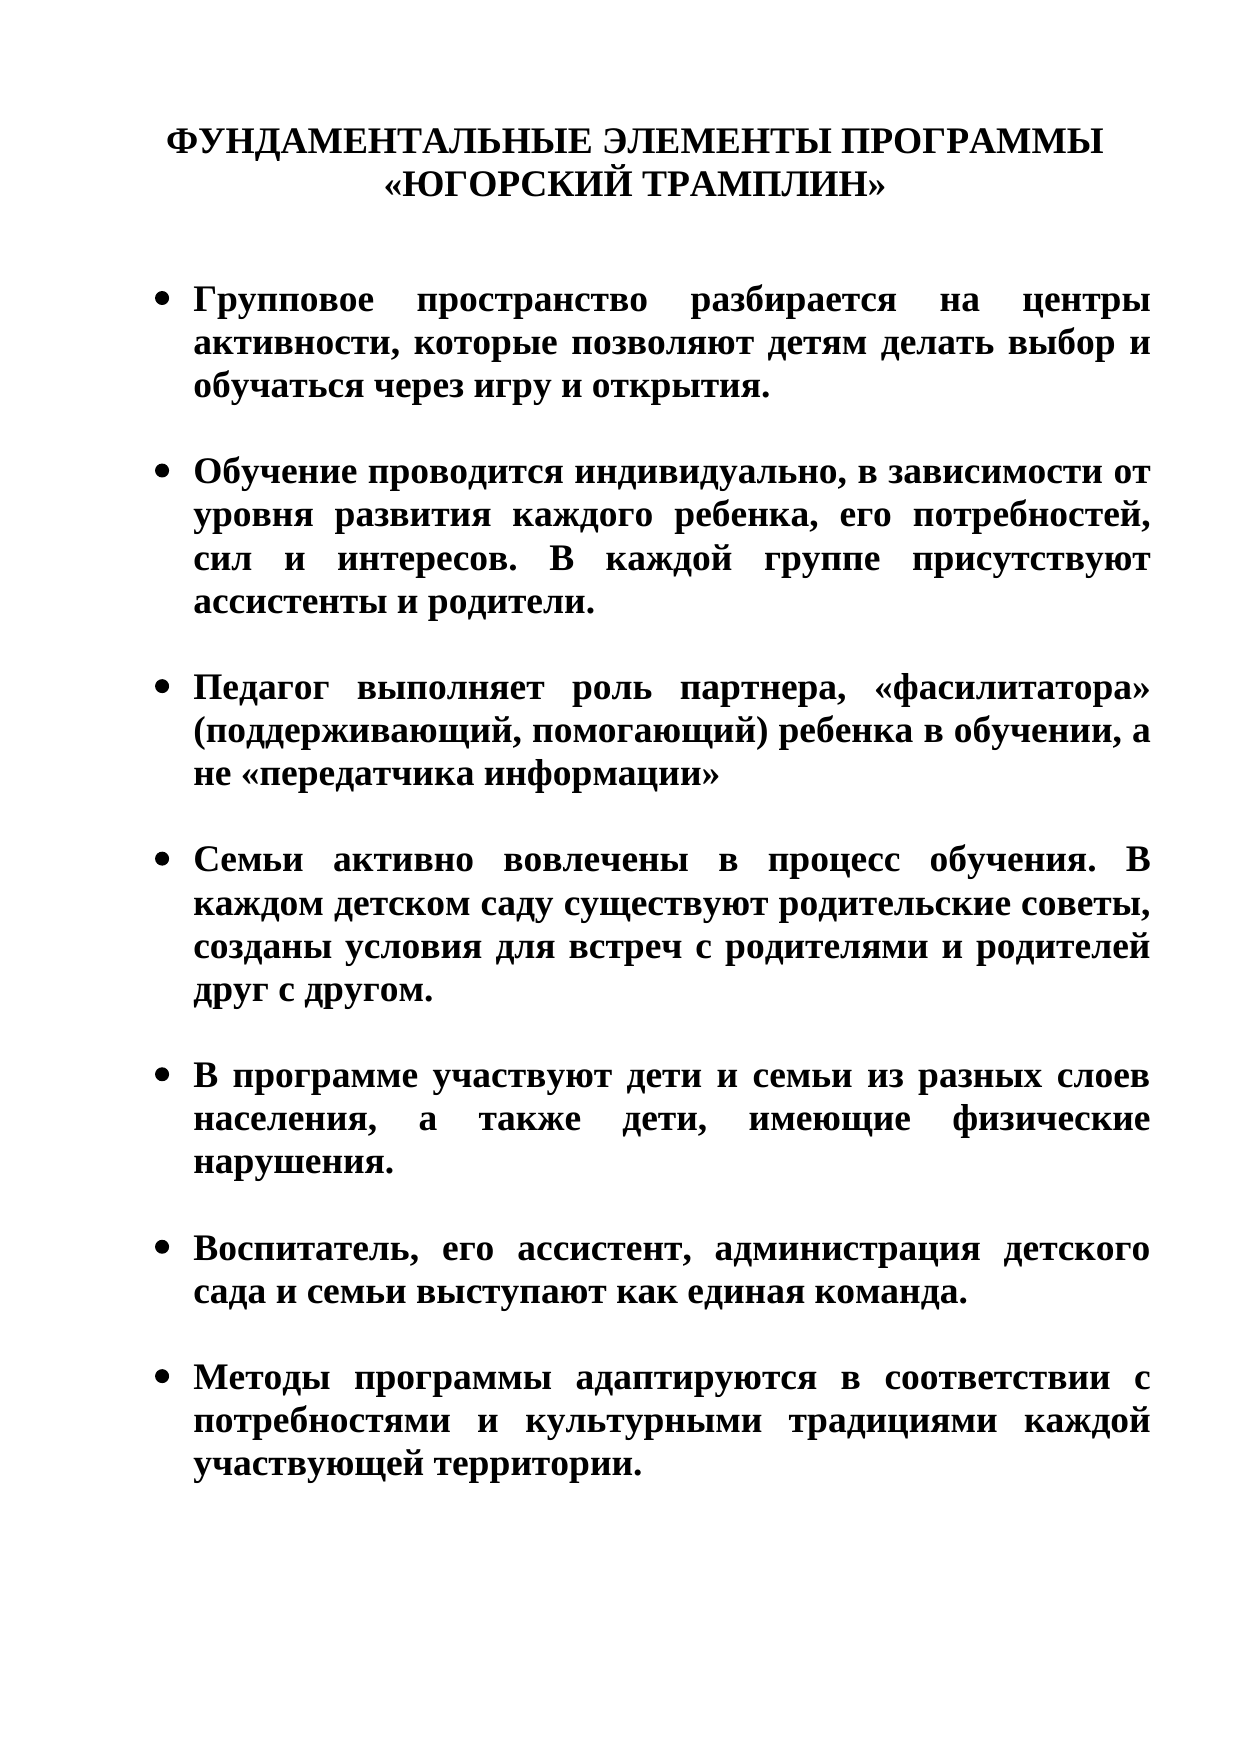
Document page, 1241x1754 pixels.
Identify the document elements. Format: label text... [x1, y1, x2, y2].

text ФУНДАМЕНТАЛЬНЫЕ ЭЛЕМЕНТЫ ПРОГРАММЫ «ЮГОРСКИЙ ТРАМПЛИН» [118, 118, 1152, 204]
list Воспитатель, его ассистент, администрация детского сада и семьи выступают как единая команда. [156, 1225, 1152, 1311]
list Методы программы адаптируются в соответствии с потребностями и культурными традициями каждой участвующей территории. [156, 1354, 1152, 1484]
list Семьи активно вовлечены в процесс обучения. В каждом детском саду существуют родительские советы, созданы условия для встреч с родителями и родителей друг с другом. [156, 837, 1152, 1009]
list Групповое пространство разбирается на центры активности, которые позволяют детям делать выбор и обучаться через игру и открытия. [156, 276, 1152, 406]
list Обучение проводится индивидуально, в зависимости от уровня развития каждого ребенка, его потребностей, сил и интересов. В каждой группе присутствуют ассистенты и родители. [156, 449, 1152, 621]
list Педагог выполняет роль партнера, «фасилитатора» (поддерживающий, помогающий) ребенка в обучении, а не «передатчика информации» [156, 664, 1152, 794]
list В программе участвуют дети и семьи из разных слоев населения, а также дети, имеющие физические нарушения. [156, 1052, 1152, 1182]
